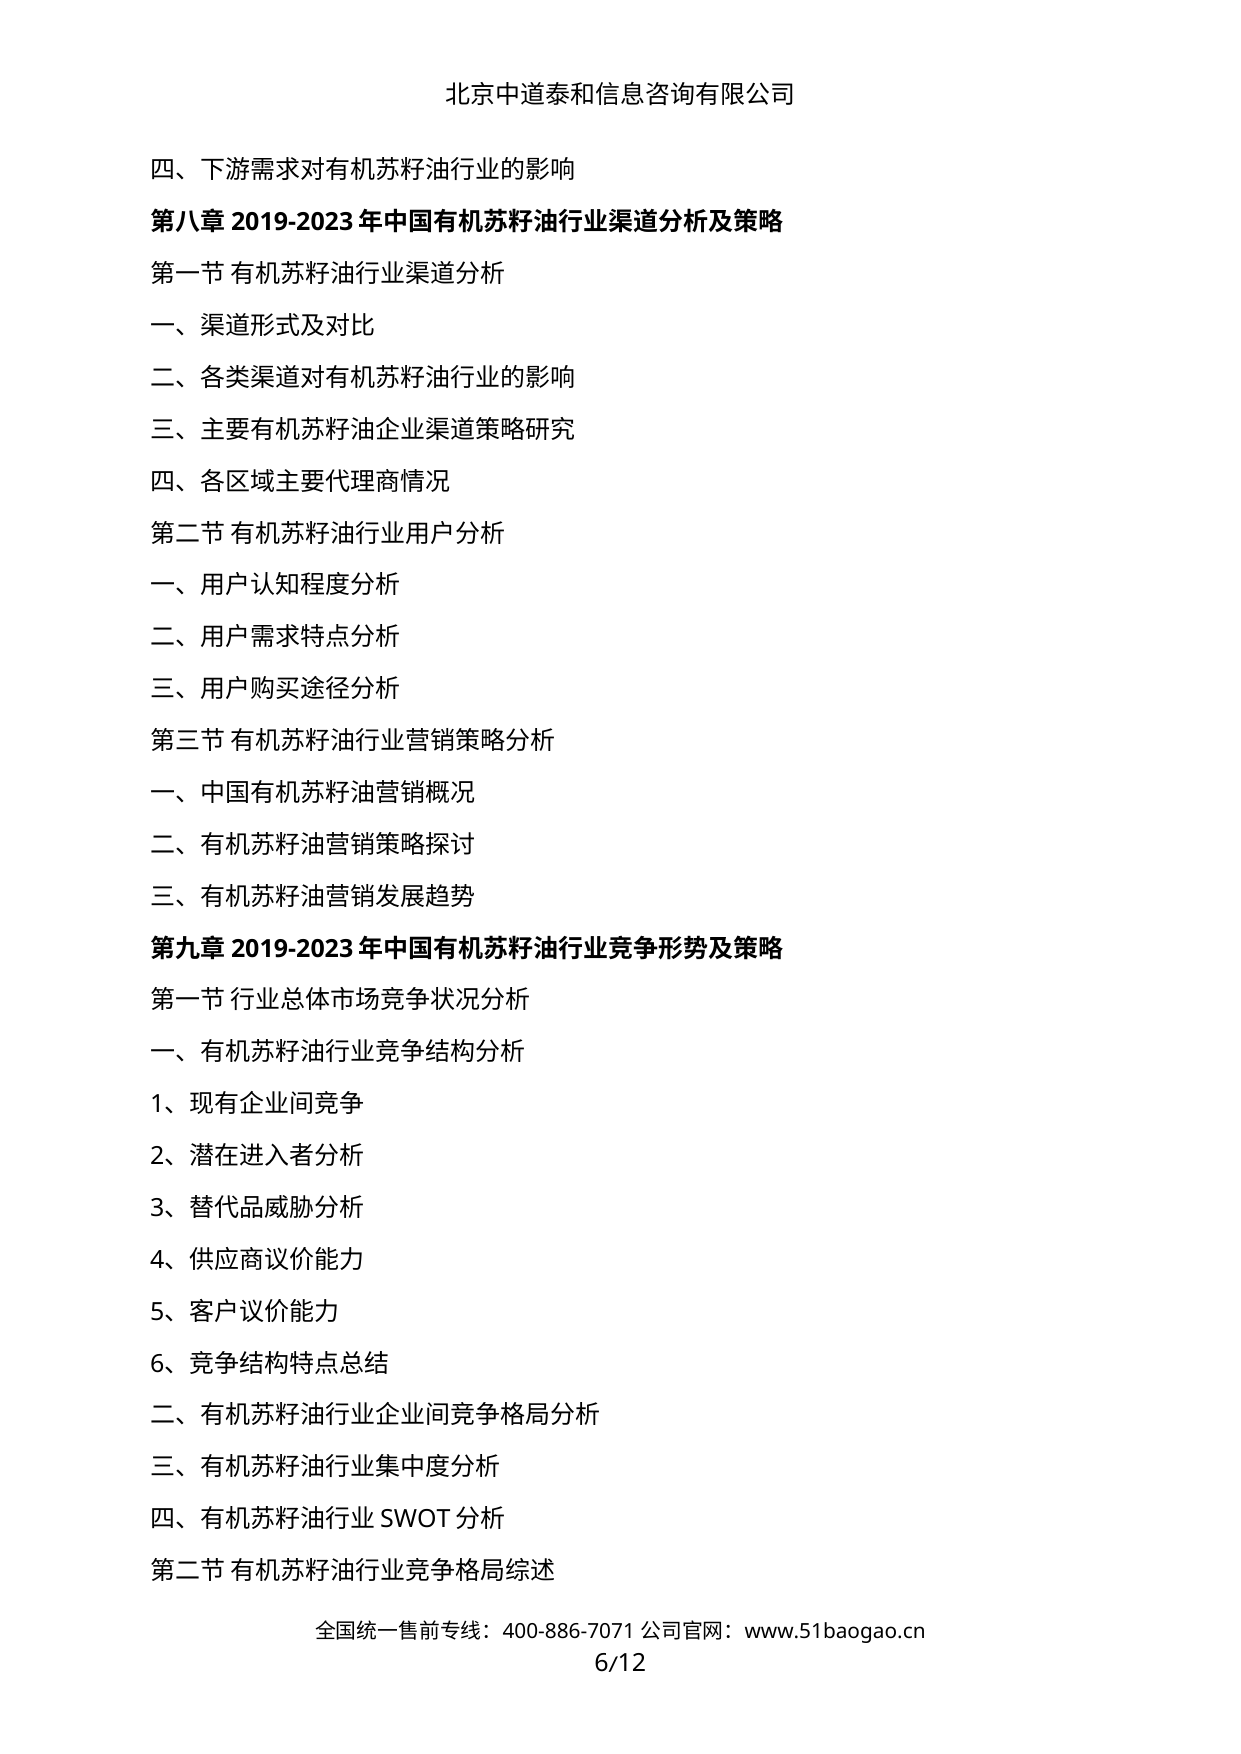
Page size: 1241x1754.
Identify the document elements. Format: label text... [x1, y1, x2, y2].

text 四、各区域主要代理商情况 [150, 461, 1090, 497]
text 4、供应商议价能力 [150, 1239, 1090, 1276]
text 二、有机苏籽油行业企业间竞争格局分析 [150, 1395, 1090, 1431]
text 二、用户需求特点分析 [150, 617, 1090, 653]
text 第三节 有机苏籽油行业营销策略分析 [150, 721, 1090, 757]
text 2、潜在进入者分析 [150, 1136, 1090, 1172]
text 一、用户认知程度分析 [150, 565, 1090, 601]
text 第二节 有机苏籽油行业竞争格局综述 [150, 1551, 1090, 1587]
text 第一节 行业总体市场竞争状况分析 [150, 980, 1090, 1016]
text 6、竞争结构特点总结 [150, 1343, 1090, 1379]
text 第二节 有机苏籽油行业用户分析 [150, 513, 1090, 549]
text 1、现有企业间竞争 [150, 1084, 1090, 1120]
text 四、下游需求对有机苏籽油行业的影响 [150, 150, 1090, 186]
text 3、替代品威胁分析 [150, 1187, 1090, 1224]
text 第一节 有机苏籽油行业渠道分析 [150, 254, 1090, 290]
text 三、有机苏籽油营销发展趋势 [150, 876, 1090, 912]
text 三、有机苏籽油行业集中度分析 [150, 1447, 1090, 1483]
text 一、有机苏籽油行业竞争结构分析 [150, 1032, 1090, 1068]
text 三、主要有机苏籽油企业渠道策略研究 [150, 409, 1090, 446]
text 第八章 2019-2023年中国有机苏籽油行业渠道分析及策略 [150, 202, 1090, 238]
text 三、用户购买途径分析 [150, 669, 1090, 705]
text 一、中国有机苏籽油营销概况 [150, 772, 1090, 809]
text 一、渠道形式及对比 [150, 306, 1090, 342]
text 四、有机苏籽油行业SWOT分析 [150, 1499, 1090, 1535]
text 第九章 2019-2023年中国有机苏籽油行业竞争形势及策略 [150, 928, 1090, 964]
text 二、各类渠道对有机苏籽油行业的影响 [150, 357, 1090, 394]
text 二、有机苏籽油营销策略探讨 [150, 824, 1090, 861]
text 5、客户议价能力 [150, 1291, 1090, 1327]
